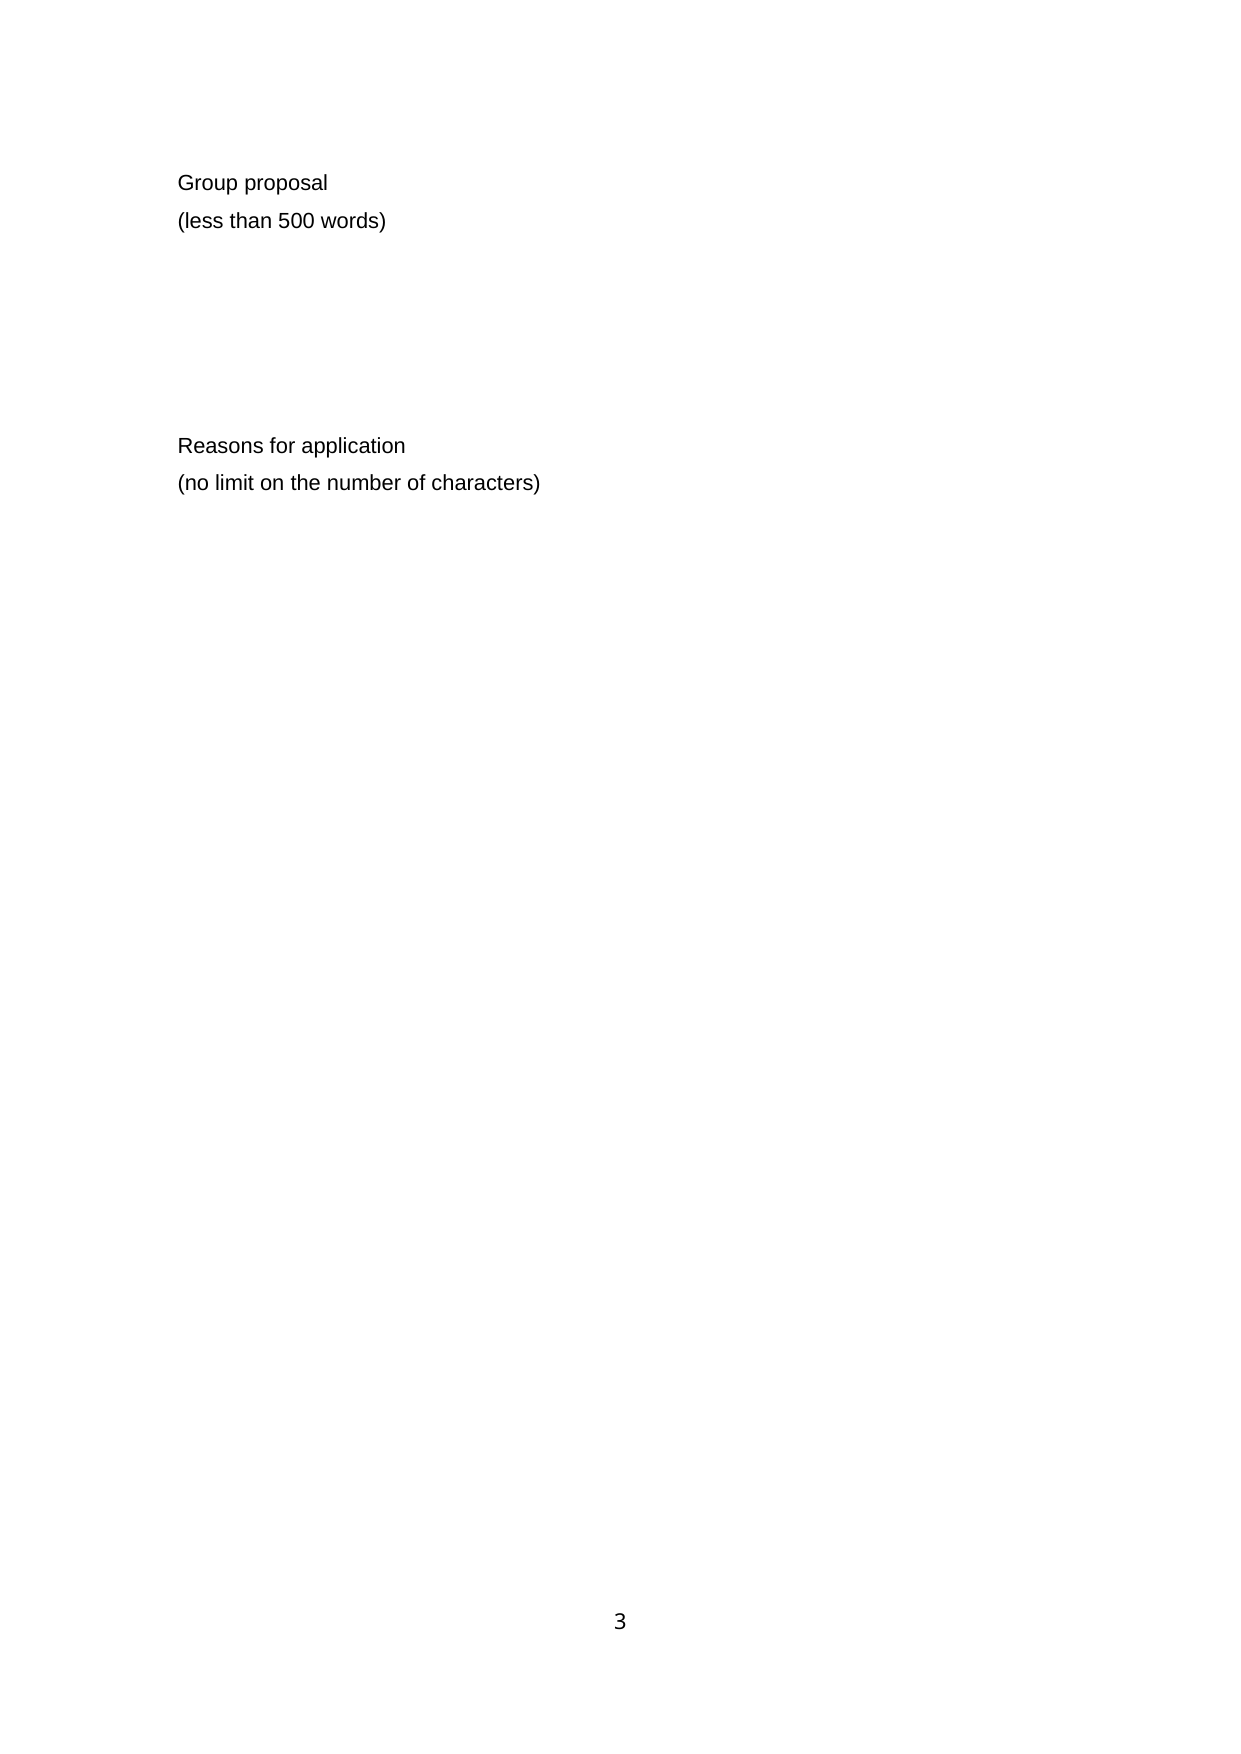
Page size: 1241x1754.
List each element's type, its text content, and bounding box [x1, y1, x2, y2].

text Reasons for application [177, 427, 1063, 464]
text (less than 500 words) [177, 202, 1063, 239]
text (no limit on the number of characters) [177, 464, 1063, 502]
text Group proposal [177, 164, 1063, 202]
